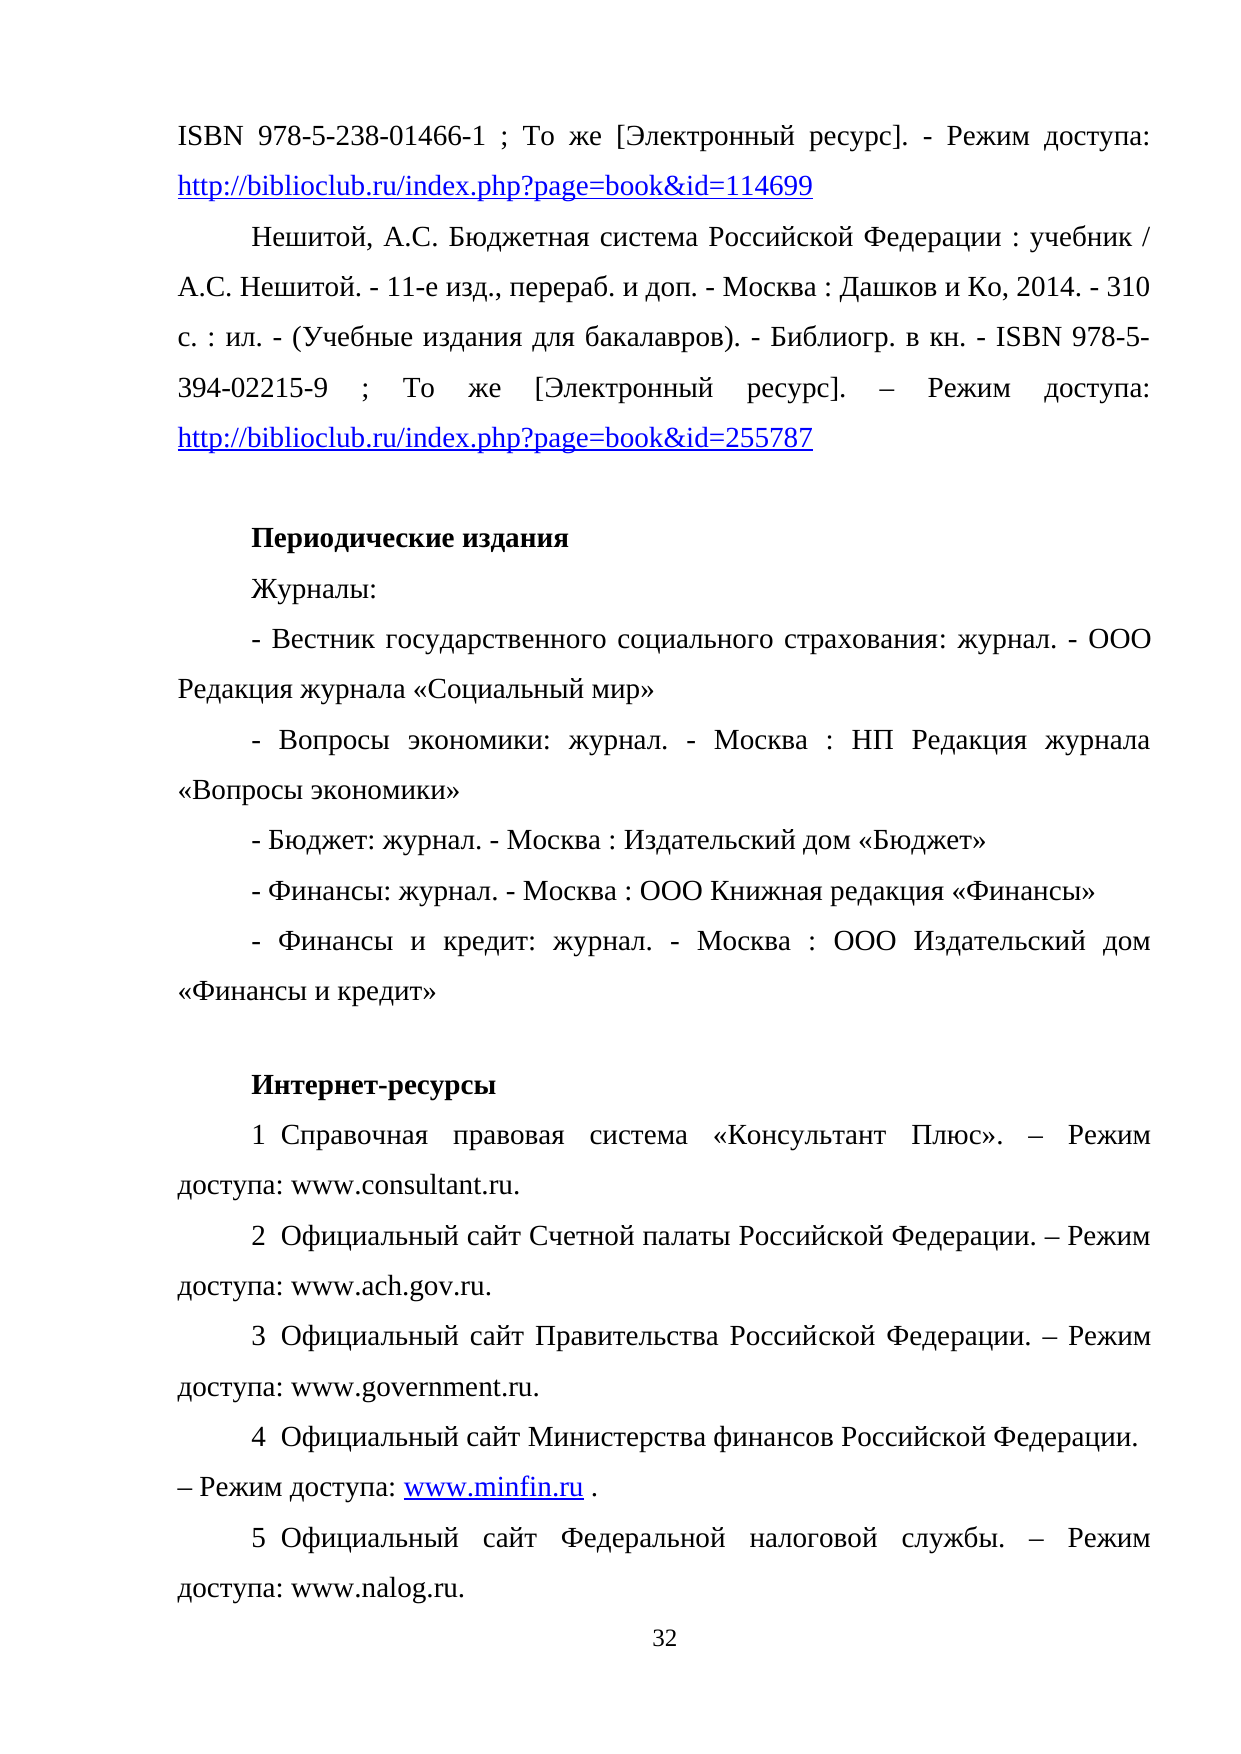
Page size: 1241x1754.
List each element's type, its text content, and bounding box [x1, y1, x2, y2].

list Справочная правовая система «Консультант Плюс». – Режим доступа: www.consultant.ru. [177, 1117, 1152, 1201]
text Журналы: [177, 571, 1152, 604]
text - Финансы: журнал. - Москва : ООО Книжная редакция «Финансы» [177, 873, 1152, 906]
text Периодические издания [177, 521, 1152, 554]
list Официальный сайт Счетной палаты Российской Федерации. – Режим доступа: www.ach.gov.ru. [177, 1218, 1152, 1302]
text - Бюджет: журнал. - Москва : Издательский дом «Бюджет» [177, 822, 1152, 856]
text Интернет-ресурсы [177, 1067, 1152, 1100]
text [177, 118, 1152, 202]
text - Финансы и кредит: журнал. - Москва : ООО Издательский дом «Финансы и кредит» [177, 923, 1152, 1007]
list Официальный сайт Федеральной налоговой службы. – Режим доступа: www.nalog.ru. [177, 1520, 1152, 1603]
list Официальный сайт Министерства финансов Российской Федерации. – Режим доступа: www.minfin.ru . [177, 1419, 1152, 1503]
list Официальный сайт Правительства Российской Федерации. – Режим доступа: www.government.ru. [177, 1318, 1152, 1402]
text - Вопросы экономики: журнал. - Москва : НП Редакция журнала «Вопросы экономики» [177, 722, 1152, 806]
text - Вестник государственного социального страхования: журнал. - ООО Редакция журнала «Социальный мир» [177, 621, 1152, 705]
text Нешитой, А.С. Бюджетная система Российской Федерации : учебник / А.С. Нешитой. - 11-е изд., перераб. и доп. - Москва : Дашков и Ко, 2014. - 310 с. : ил. - (Учебные издания для бакалавров). - Библиогр. в кн. - ISBN 978-5-394-02215-9 ; То же [Электронный ресурс]. – Режим доступа: http://biblioclub.ru/index.php?page=book&id=255787 [177, 219, 1152, 453]
